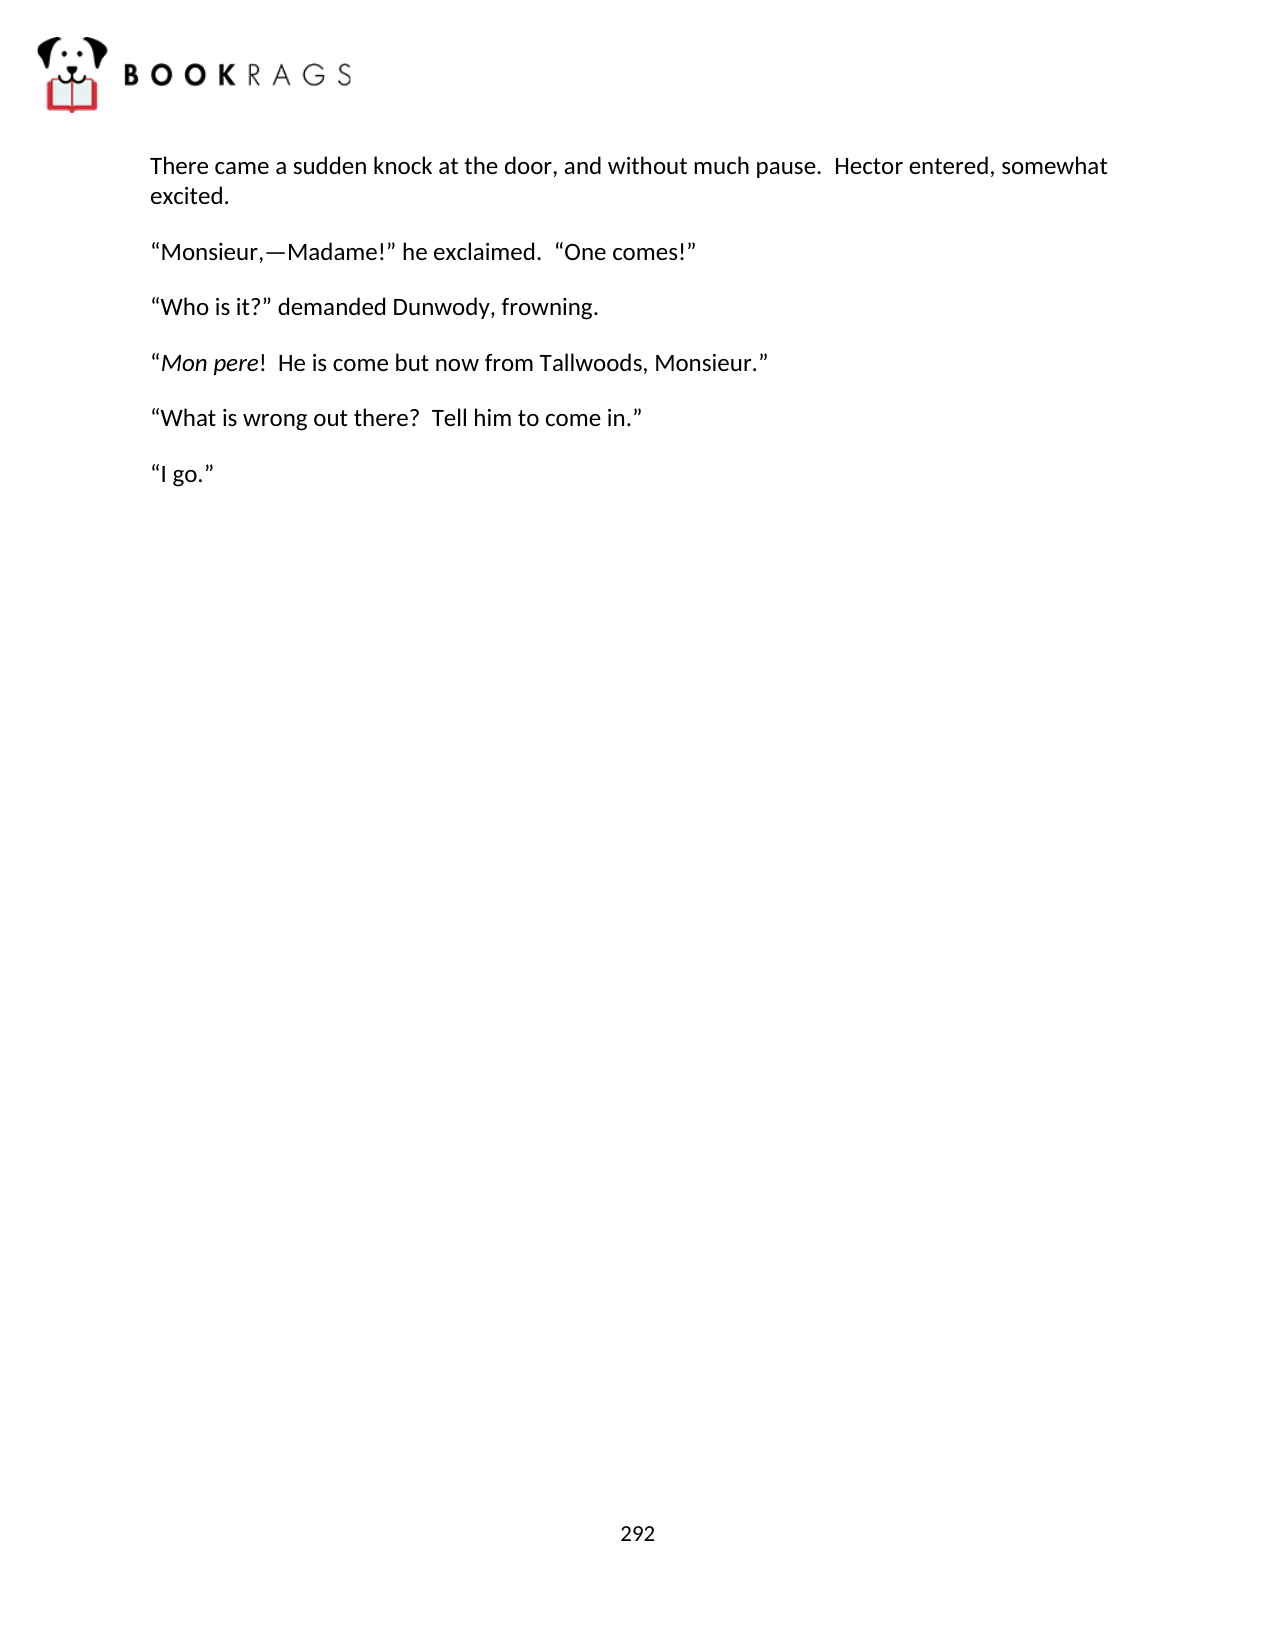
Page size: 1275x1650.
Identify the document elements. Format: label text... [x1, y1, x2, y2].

text “Who is it?” demanded Dunwody, frowning. [150, 292, 1125, 322]
text “What is wrong out there? Tell him to come in.” [150, 403, 1125, 433]
picture [37, 37, 351, 113]
text “I go.” [150, 458, 1125, 489]
text “Mon pere! He is come but now from Tallwoods, Monsieur.” [150, 347, 1125, 378]
text “Monsieur,—­Madame!” he exclaimed. “One comes!” [150, 236, 1125, 267]
text There came a sudden knock at the door, and without much pause. Hector entered, somewhat excited. [150, 150, 1125, 211]
